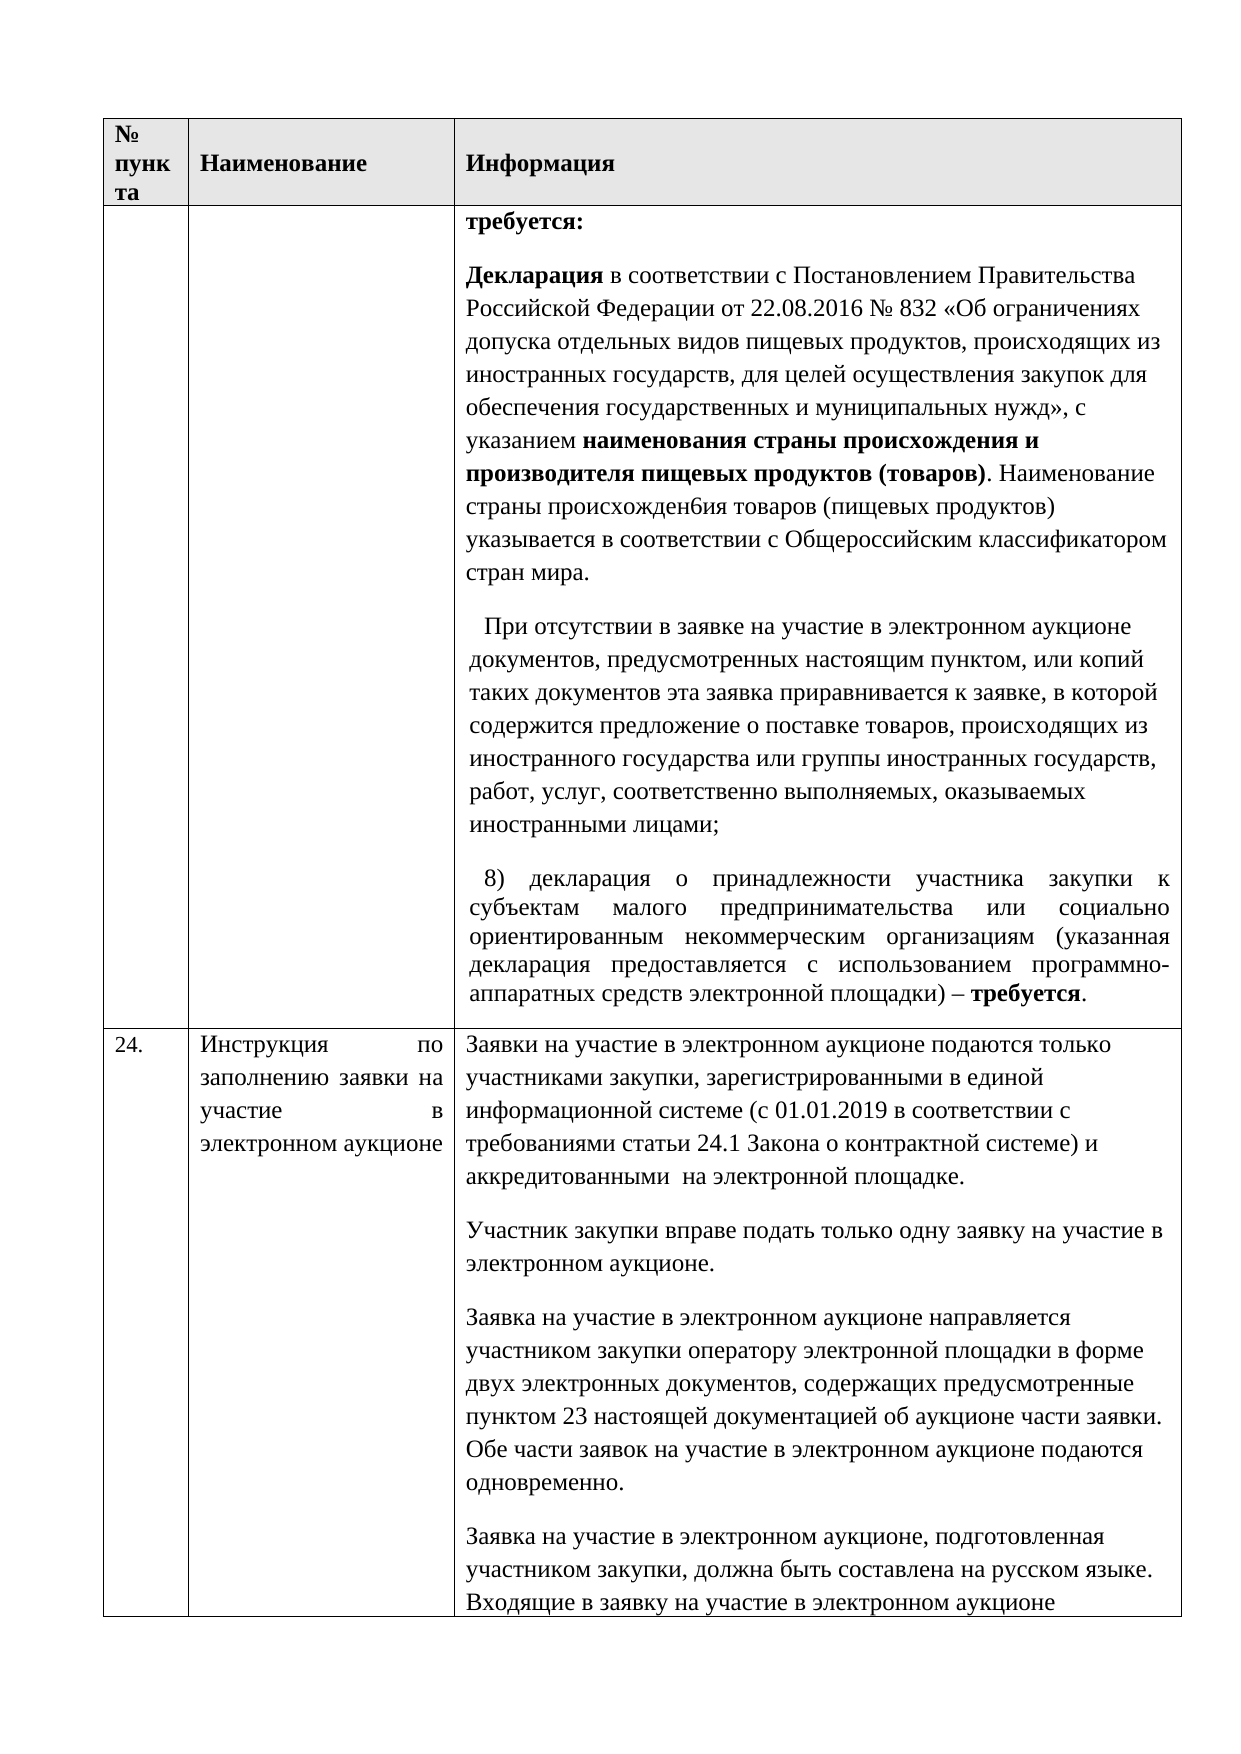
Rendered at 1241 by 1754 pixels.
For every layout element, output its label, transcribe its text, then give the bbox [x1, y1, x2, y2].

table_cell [189, 1029, 454, 1616]
table_header Наименование [189, 119, 454, 205]
table_header Информация [455, 119, 1181, 205]
table_cell [104, 206, 188, 1028]
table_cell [455, 1029, 1181, 1616]
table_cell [189, 206, 454, 1028]
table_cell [455, 206, 1181, 1028]
table_header № пункта [104, 119, 188, 205]
table_cell [104, 1029, 188, 1616]
